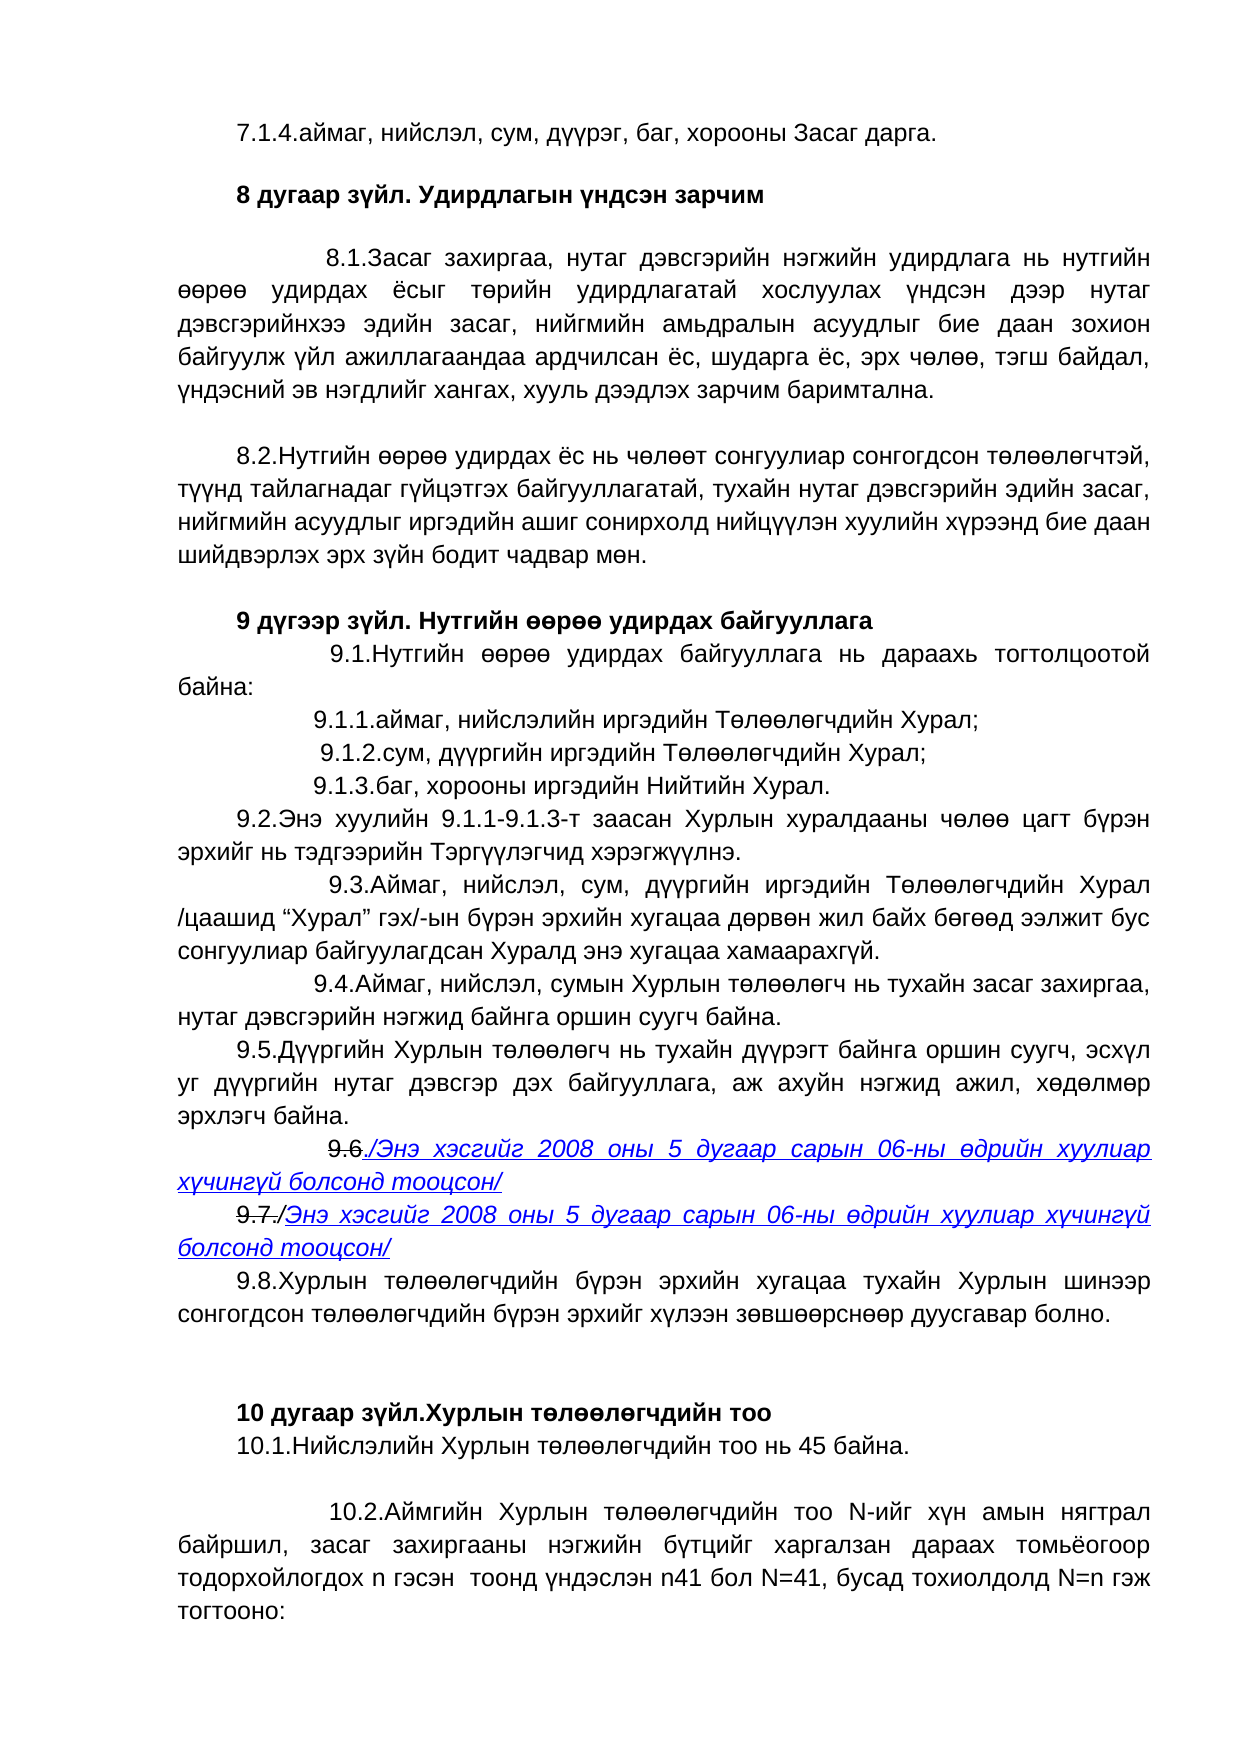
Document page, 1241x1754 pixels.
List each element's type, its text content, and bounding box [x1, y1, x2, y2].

text 9.1.3.баг, хорооны иргэдийн Нийтийн Хурал. [177, 771, 1152, 799]
text 10.2.Аймгийн Хурлын төлөөлөгчдийн тоо N-ийг хүн амын нягтрал байршил, засаг захиргааны нэгжийн бүтцийг харгалзан дараах томьёогоор тодорхойлогдох n гэсэн тоонд үндэслэн n41 бол N=41, бусад тохиолдолд N=n гэж тогтооно: [177, 1497, 1152, 1625]
text 9.4.Аймаг, нийслэл, сумын Хурлын төлөөлөгч нь тухайн засаг захиргаа, нутаг дэвсгэрийн нэгжид байнга оршин суугч байна. [177, 969, 1152, 1031]
text 9.3.Аймаг, нийслэл, сум, дүүргийн иргэдийн Төлөөлөгчдийн Хурал /цаашид “Хурал” гэх/-ын бүрэн эрхийн хугацаа дөрвөн жил байх бөгөөд ээлжит бус сонгуулиар байгуулагдсан Хуралд энэ хугацаа хамаарахгүй. [177, 870, 1152, 965]
text 8.2.Нутгийн өөрөө удирдах ёс нь чөлөөт сонгуулиар сонгогдсон төлөөлөгчтэй, түүнд тайлагнадаг гүйцэтгэх байгууллагатай, тухайн нутаг дэвсгэрийн эдийн засаг, нийгмийн асуудлыг иргэдийн ашиг сонирхолд нийцүүлэн хуулийн хүрээнд бие даан шийдвэрлэх эрх зүйн бодит чадвар мөн. [177, 441, 1152, 568]
text 9.1.Нутгийн өөрөө удирдах байгууллага нь дараахь тогтолцоотой байна: [177, 639, 1152, 701]
text 8 дугаар зүйл. Удирдлагын үндсэн зарчим [177, 180, 1152, 209]
text 9.7./Энэ хэсгийг 2008 оны 5 дугаар сарын 06-ны өдрийн хуулиар хүчингүй болсонд тооцсон/ [177, 1200, 1152, 1262]
text 9.2.Энэ хуулийн 9.1.1-9.1.3-т заасан Хурлын хуралдааны чөлөө цагт бүрэн эрхийг нь тэдгээрийн Тэргүүлэгчид хэрэгжүүлнэ. [177, 804, 1152, 866]
text 10.1.Нийслэлийн Хурлын төлөөлөгчдийн тоо нь 45 байна. [177, 1431, 1152, 1460]
text 9.5.Дүүргийн Хурлын төлөөлөгч нь тухайн дүүрэгт байнга оршин суугч, эсхүл уг дүүргийн нутаг дэвсгэр дэх байгууллага, аж ахуйн нэгжид ажил, хөдөлмөр эрхлэгч байна. [177, 1035, 1152, 1130]
text 8.1.Засаг захиргаа, нутаг дэвсгэрийн нэгжийн удирдлага нь нутгийн өөрөө удирдах ёсыг төрийн удирдлагатай хослуулах үндсэн дээр нутаг дэвсгэрийнхээ эдийн засаг, нийгмийн амьдралын асуудлыг бие даан зохион байгуулж үйл ажиллагаандаа ардчилсан ёс, шударга ёс, эрх чөлөө, тэгш байдал, үндэсний эв нэгдлийг хангах, хууль дээдлэх зарчим баримтална. [177, 242, 1152, 403]
text 9 дүгээр зүйл. Нутгийн өөрөө удирдах байгууллага [177, 606, 1152, 634]
text 10 дугаар зүйл.Хурлын төлөөлөгчдийн тоо [177, 1398, 1152, 1427]
text 9.6./Энэ хэсгийг 2008 оны 5 дугаар сарын 06-ны өдрийн хуулиар хүчингүй болсонд тооцсон/ [177, 1134, 1152, 1196]
text 7.1.4.аймаг, нийслэл, сум, дүүрэг, баг, хорооны Засаг дарга. [177, 118, 1152, 147]
text 9.8.Хурлын төлөөлөгчдийн бүрэн эрхийн хугацаа тухайн Хурлын шинээр сонгогдсон төлөөлөгчдийн бүрэн эрхийг хүлээн зөвшөөрснөөр дуусгавар болно. [177, 1266, 1152, 1328]
text 9.1.1.аймаг, нийслэлийн иргэдийн Төлөөлөгчдийн Хурал; [177, 705, 1152, 733]
text 9.1.2.сум, дүүргийн иргэдийн Төлөөлөгчдийн Хурал; [177, 738, 1152, 767]
